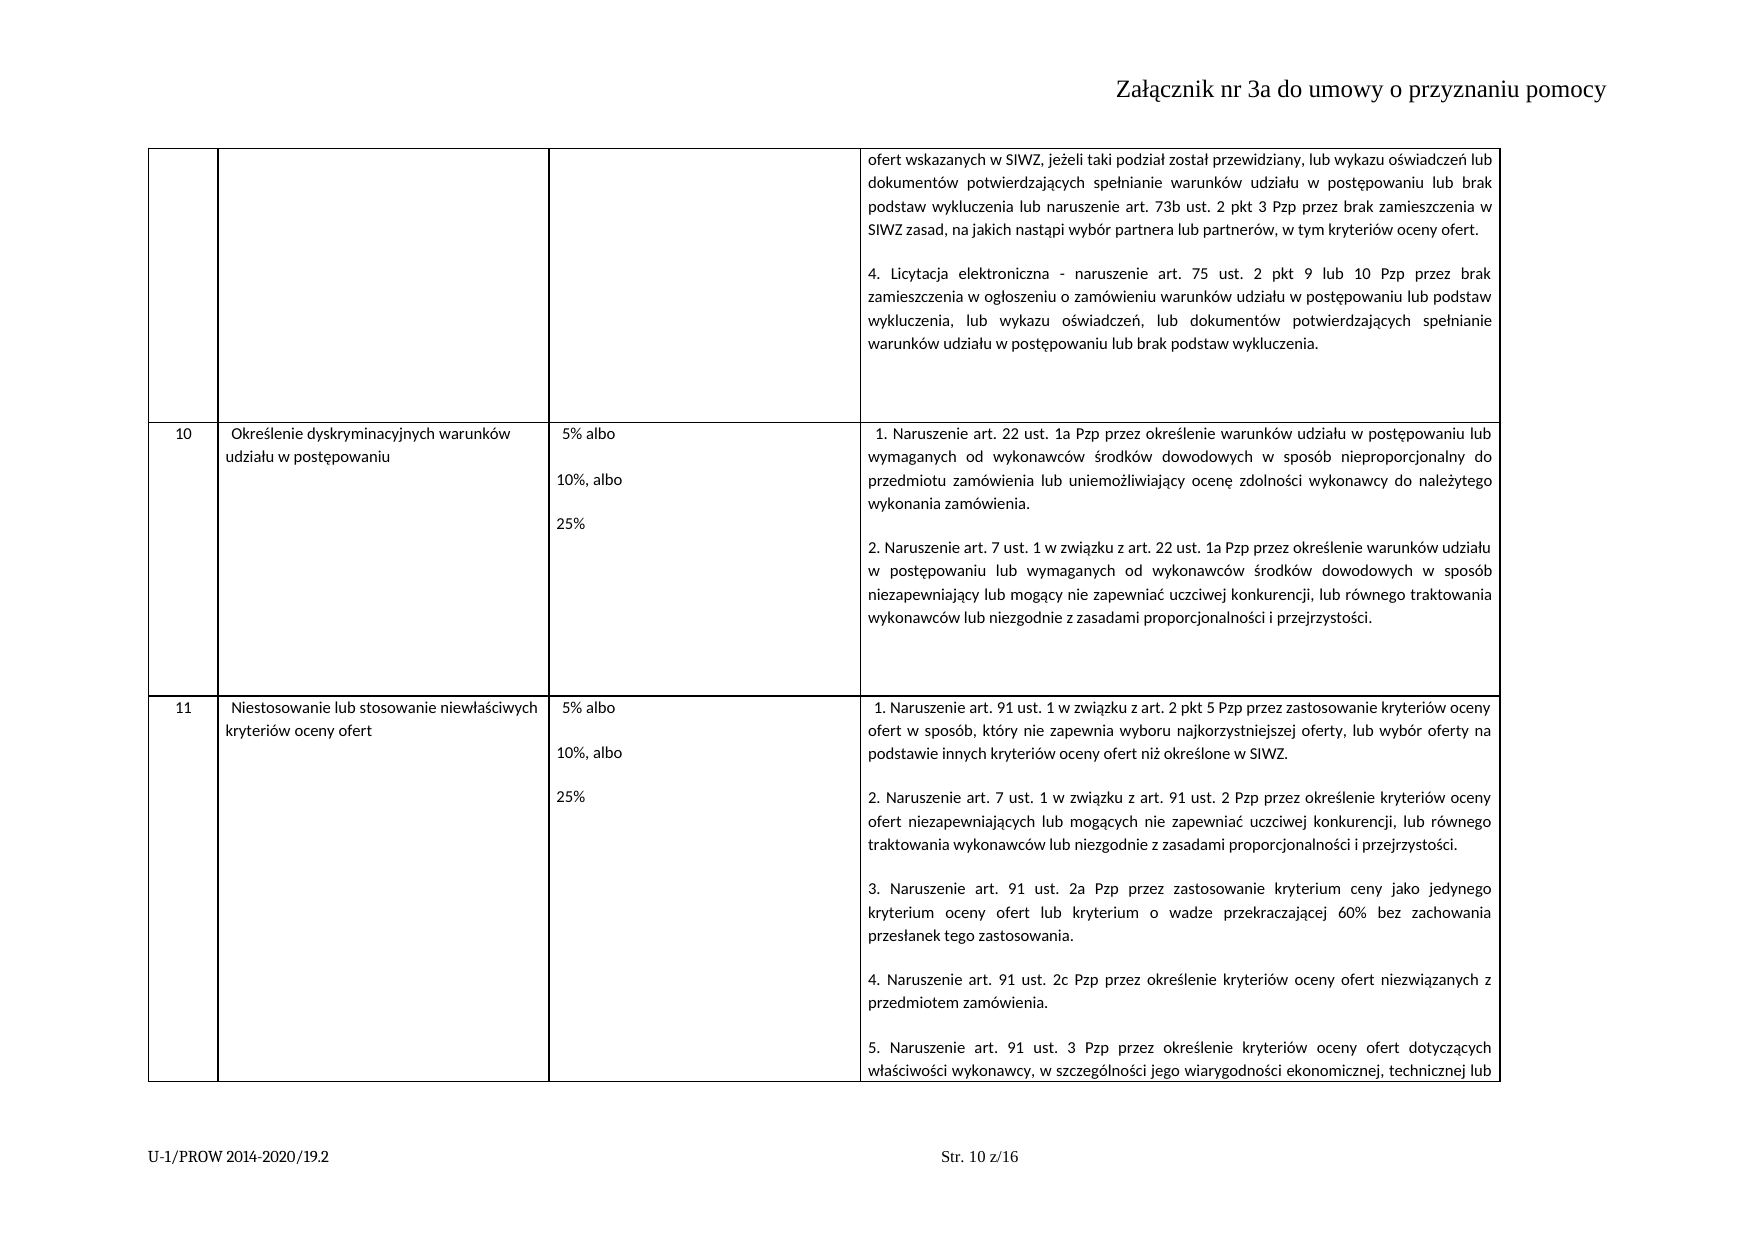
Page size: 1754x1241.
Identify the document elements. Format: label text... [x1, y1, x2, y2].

table_cell 9 [149, 149, 217, 422]
table_cell 5% albo 10%, albo 25% [550, 423, 860, 695]
table_cell 10 [149, 423, 217, 695]
table_cell 1. Naruszenie art. 22 ust. 1a Pzp przez określenie warunków udziału w postępowaniu lub wymaganych od wykonawców środków dowodowych w sposób nieproporcjonalny do przedmiotu zamówienia lub uniemożliwiający ocenę zdolności wykonawcy do należytego wykonania zamówienia. 2. Naruszenie art. 7 ust. 1 w związku z art. 22 ust. 1a Pzp przez określenie warunków udziału w postępowaniu lub wymaganych od wykonawców środków dowodowych w sposób niezapewniający lub mogący nie zapewniać uczciwej konkurencji, lub równego traktowania wykonawców lub niezgodnie z zasadami proporcjonalności i przejrzystości. [861, 423, 1499, 695]
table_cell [861, 149, 1499, 422]
table_cell Określenie dyskryminacyjnych warunków udziału w postępowaniu [219, 423, 548, 695]
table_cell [219, 697, 548, 1081]
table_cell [550, 697, 860, 1081]
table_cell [219, 149, 548, 422]
table_cell 11 [149, 697, 217, 1081]
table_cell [861, 697, 1499, 1081]
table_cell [550, 149, 860, 422]
